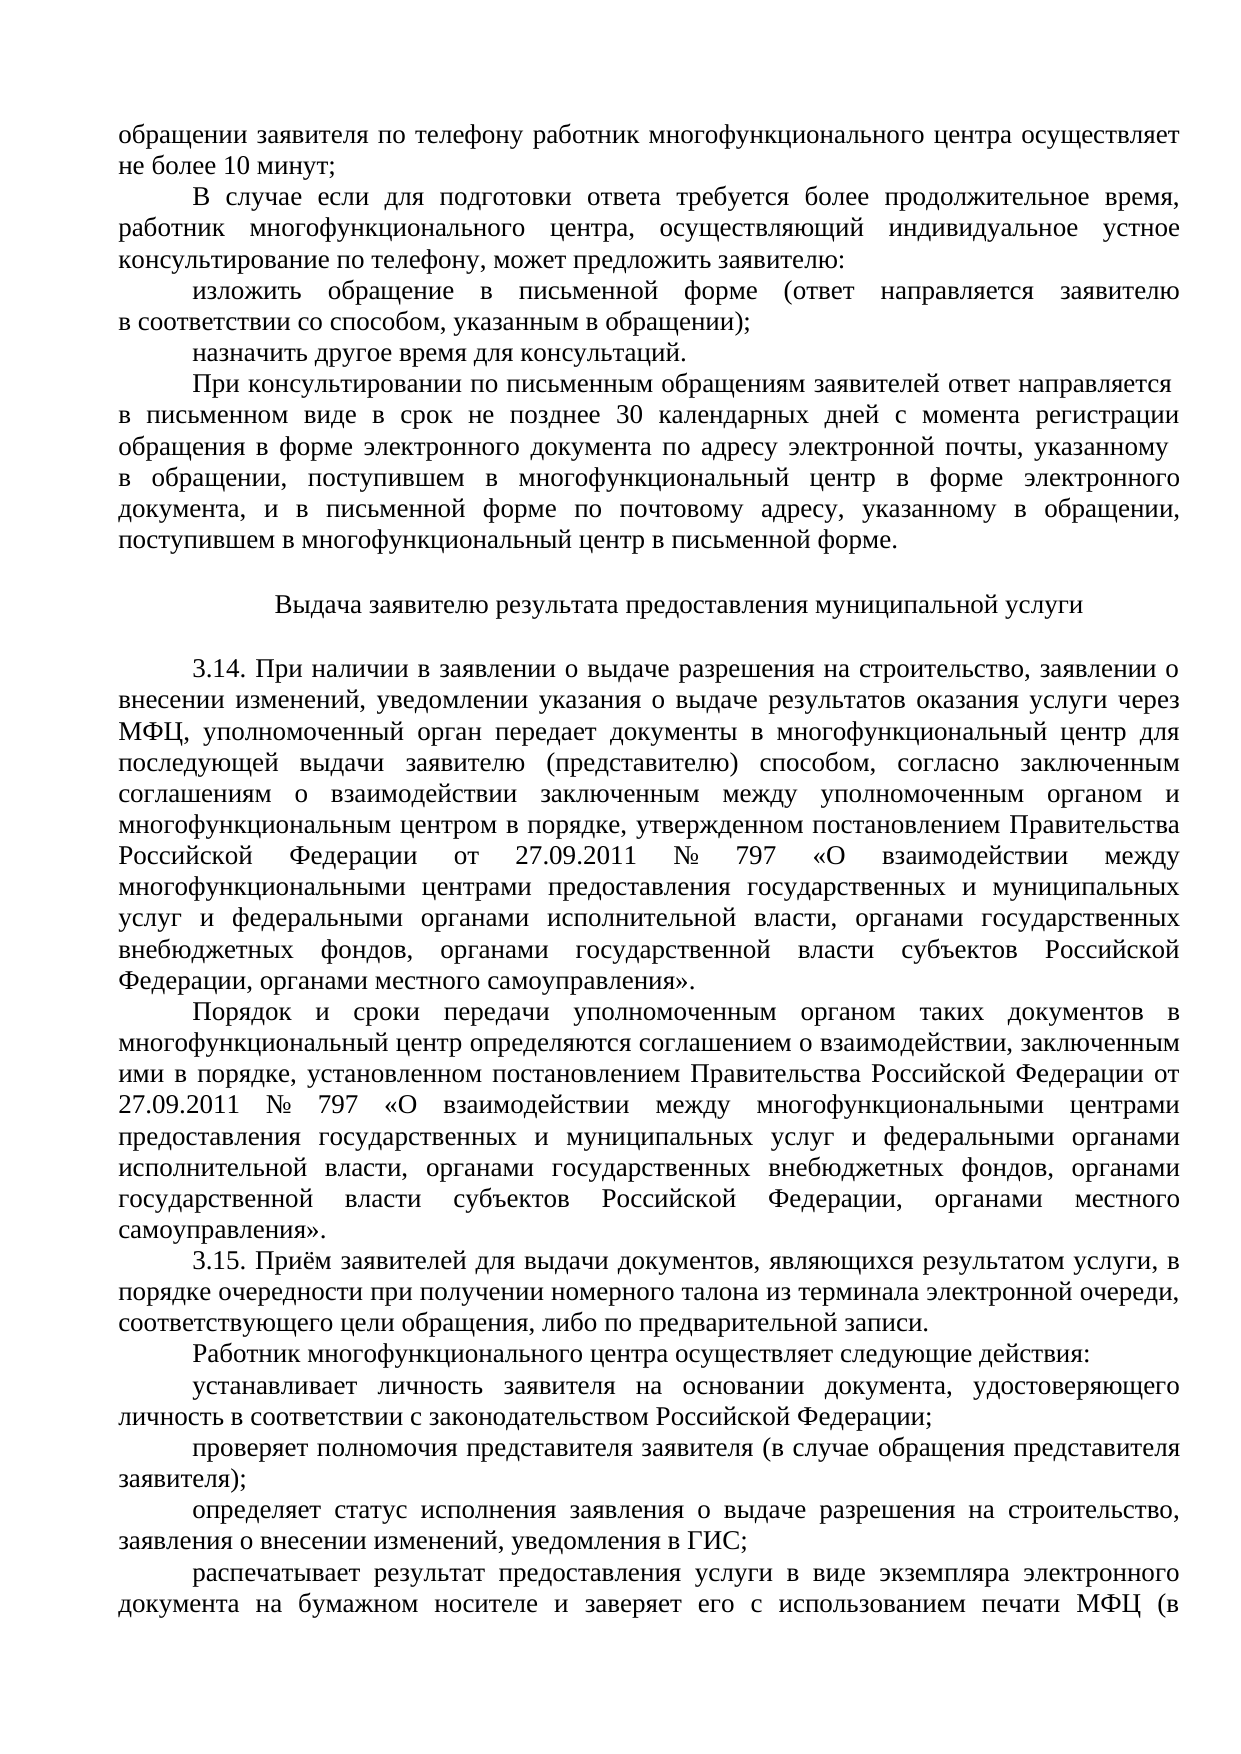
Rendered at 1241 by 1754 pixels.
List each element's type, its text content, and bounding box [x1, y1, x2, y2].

text Работник многофункционального центра осуществляет следующие действия: [118, 1338, 1181, 1369]
text При консультировании по письменным обращениям заявителей ответ направляется в письменном виде в срок не позднее 30 календарных дней с момента регистрации обращения в форме электронного документа по адресу электронной почты, указанному в обращении, поступившем в многофункциональный центр в форме электронного документа, и в письменной форме по почтовому адресу, указанному в обращении, поступившем в многофункциональный центр в письменной форме. [118, 367, 1181, 554]
text определяет статус исполнения заявления о выдаче разрешения на строительство, заявления о внесении изменений, уведомления в ГИС; [118, 1493, 1181, 1556]
text Выдача заявителю результата предоставления муниципальной услуги [118, 588, 1181, 619]
text 3.14. При наличии в заявлении о выдаче разрешения на строительство, заявлении о внесении изменений, уведомлении указания о выдаче результатов оказания услуги через МФЦ, уполномоченный орган передает документы в многофункциональный центр для последующей выдачи заявителю (представителю) способом, согласно заключенным соглашениям о взаимодействии заключенным между уполномоченным органом и многофункциональным центром в порядке, утвержденном постановлением Правительства Российской Федерации от 27.09.2011 № 797 «О взаимодействии между многофункциональными центрами предоставления государственных и муниципальных услуг и федеральными органами исполнительной власти, органами государственных внебюджетных фондов, органами государственной власти субъектов Российской Федерации, органами местного самоуправления». [118, 652, 1181, 995]
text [118, 1556, 1181, 1618]
text изложить обращение в письменной форме (ответ направляется заявителю в соответствии со способом, указанным в обращении); [118, 274, 1181, 336]
text В случае если для подготовки ответа требуется более продолжительное время, работник многофункционального центра, осуществляющий индивидуальное устное консультирование по телефону, может предложить заявителю: [118, 180, 1181, 274]
text назначить другое время для консультаций. [118, 336, 1181, 367]
text устанавливает личность заявителя на основании документа, удостоверяющего личность в соответствии с законодательством Российской Федерации; [118, 1369, 1181, 1431]
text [118, 118, 1181, 180]
text Порядок и сроки передачи уполномоченным органом таких документов в многофункциональный центр определяются соглашением о взаимодействии, заключенным ими в порядке, установленном постановлением Правительства Российской Федерации от 27.09.2011 № 797 «О взаимодействии между многофункциональными центрами предоставления государственных и муниципальных услуг и федеральными органами исполнительной власти, органами государственных внебюджетных фондов, органами государственной власти субъектов Российской Федерации, органами местного самоуправления». [118, 995, 1181, 1244]
text 3.15. Приём заявителей для выдачи документов, являющихся результатом услуги, в порядке очередности при получении номерного талона из терминала электронной очереди, соответствующего цели обращения, либо по предварительной записи. [118, 1244, 1181, 1338]
text проверяет полномочия представителя заявителя (в случае обращения представителя заявителя); [118, 1431, 1181, 1493]
